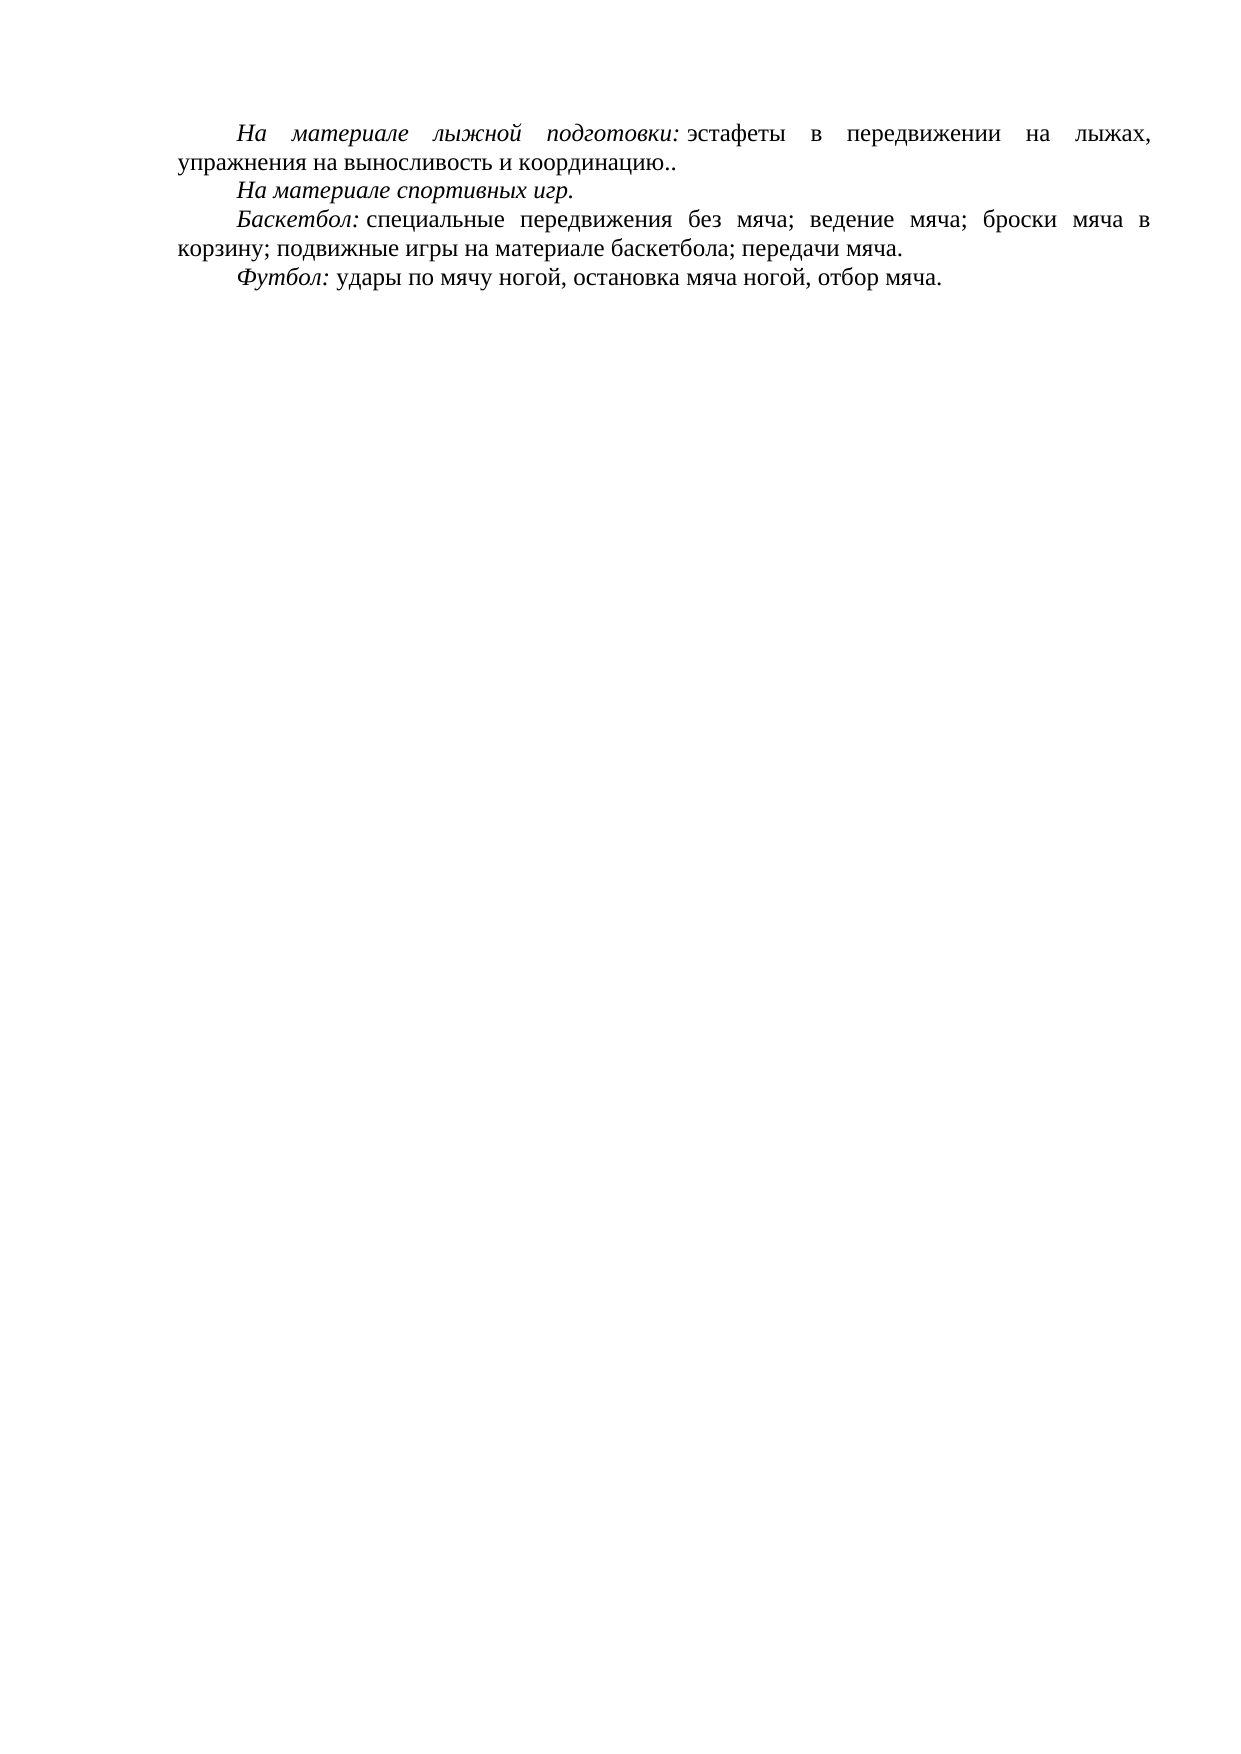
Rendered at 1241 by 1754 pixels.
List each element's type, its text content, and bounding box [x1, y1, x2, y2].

text Футбол: удары по мячу ногой, остановка мяча ногой, отбор мяча. [177, 262, 1152, 291]
text Баскетбол: специальные передвижения без мяча; ведение мяча; броски мяча в корзину; подвижные игры на материале баскетбола; передачи мяча. [177, 204, 1152, 262]
text На материале спортивных игр. [177, 176, 1152, 204]
text На материале лыжной подготовки: эстафеты в передвижении на лыжах, упражнения на выносливость и координацию.. [177, 118, 1152, 176]
